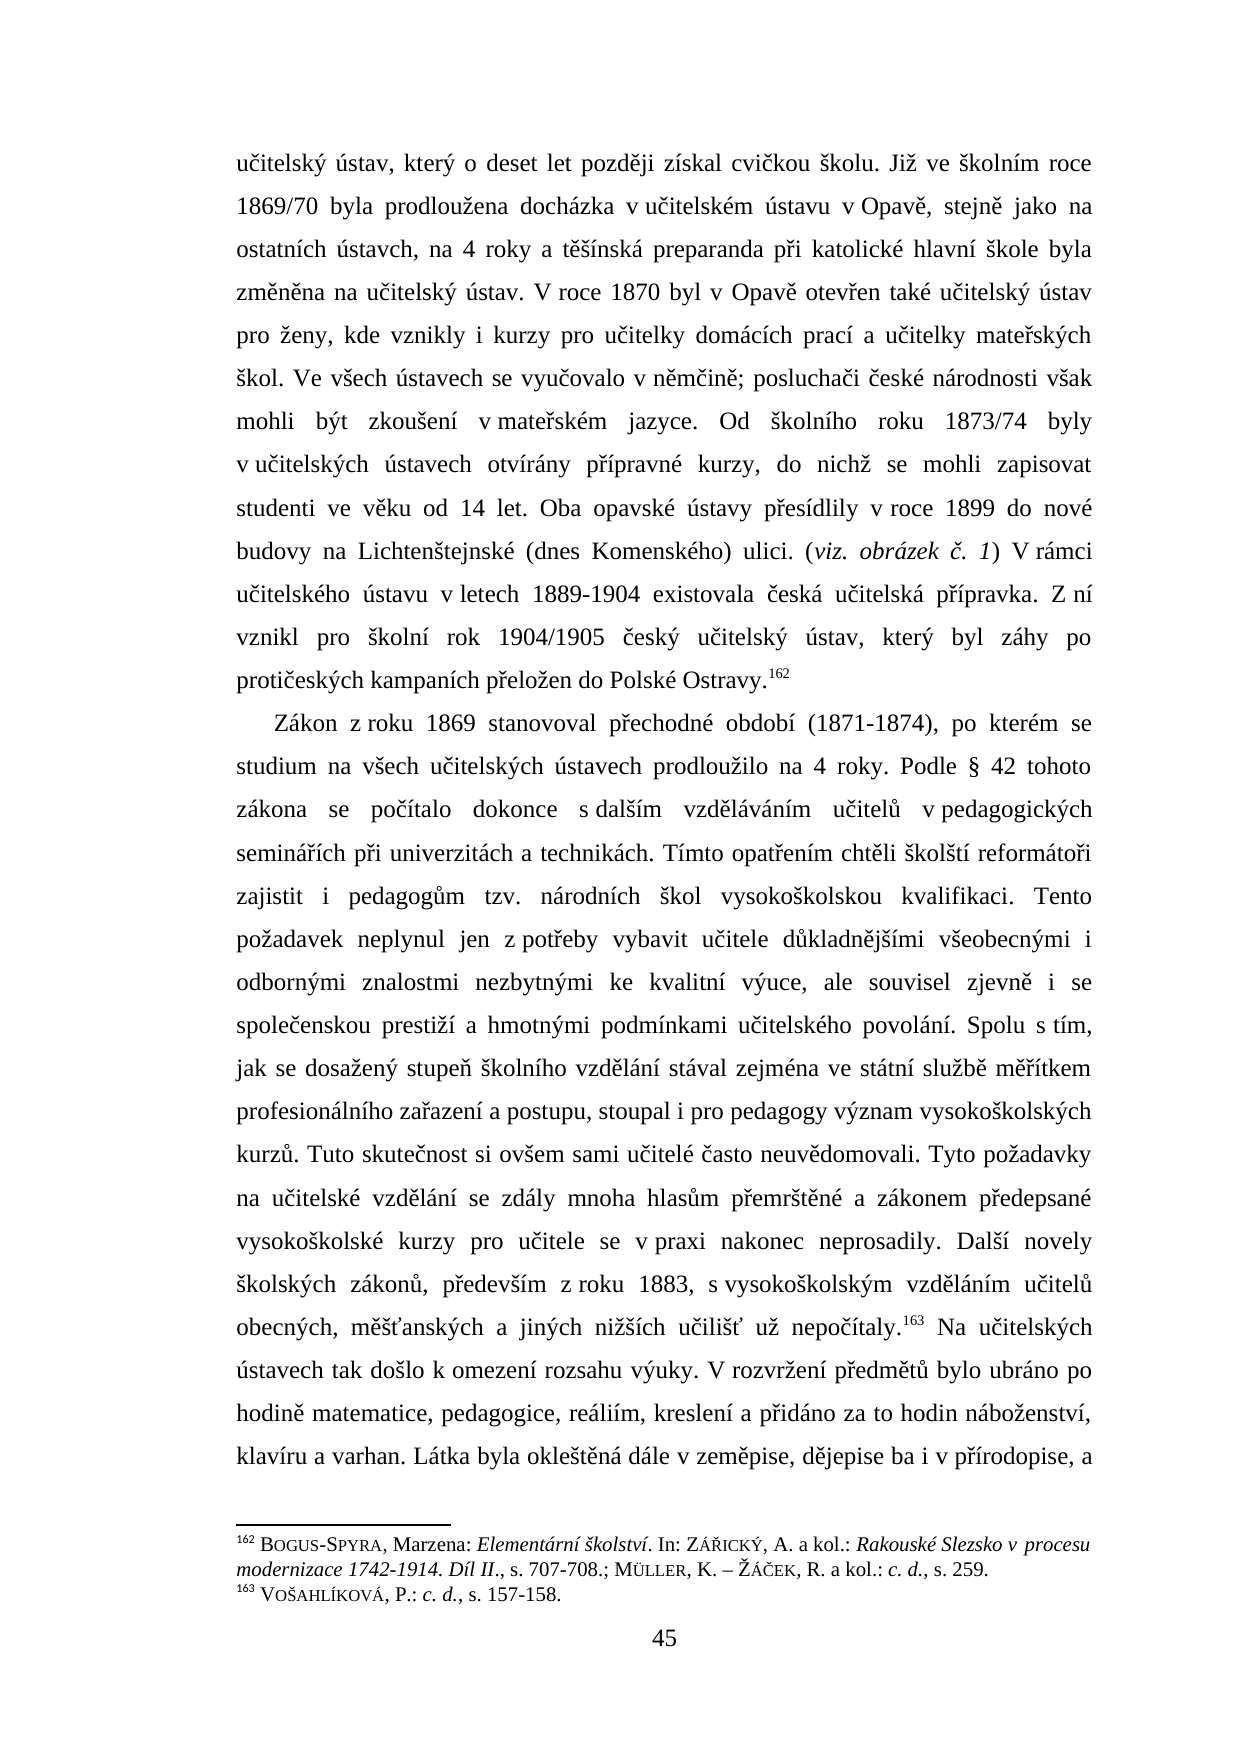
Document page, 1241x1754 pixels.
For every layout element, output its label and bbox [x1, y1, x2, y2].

text [236, 708, 1092, 1470]
text [236, 148, 1092, 694]
